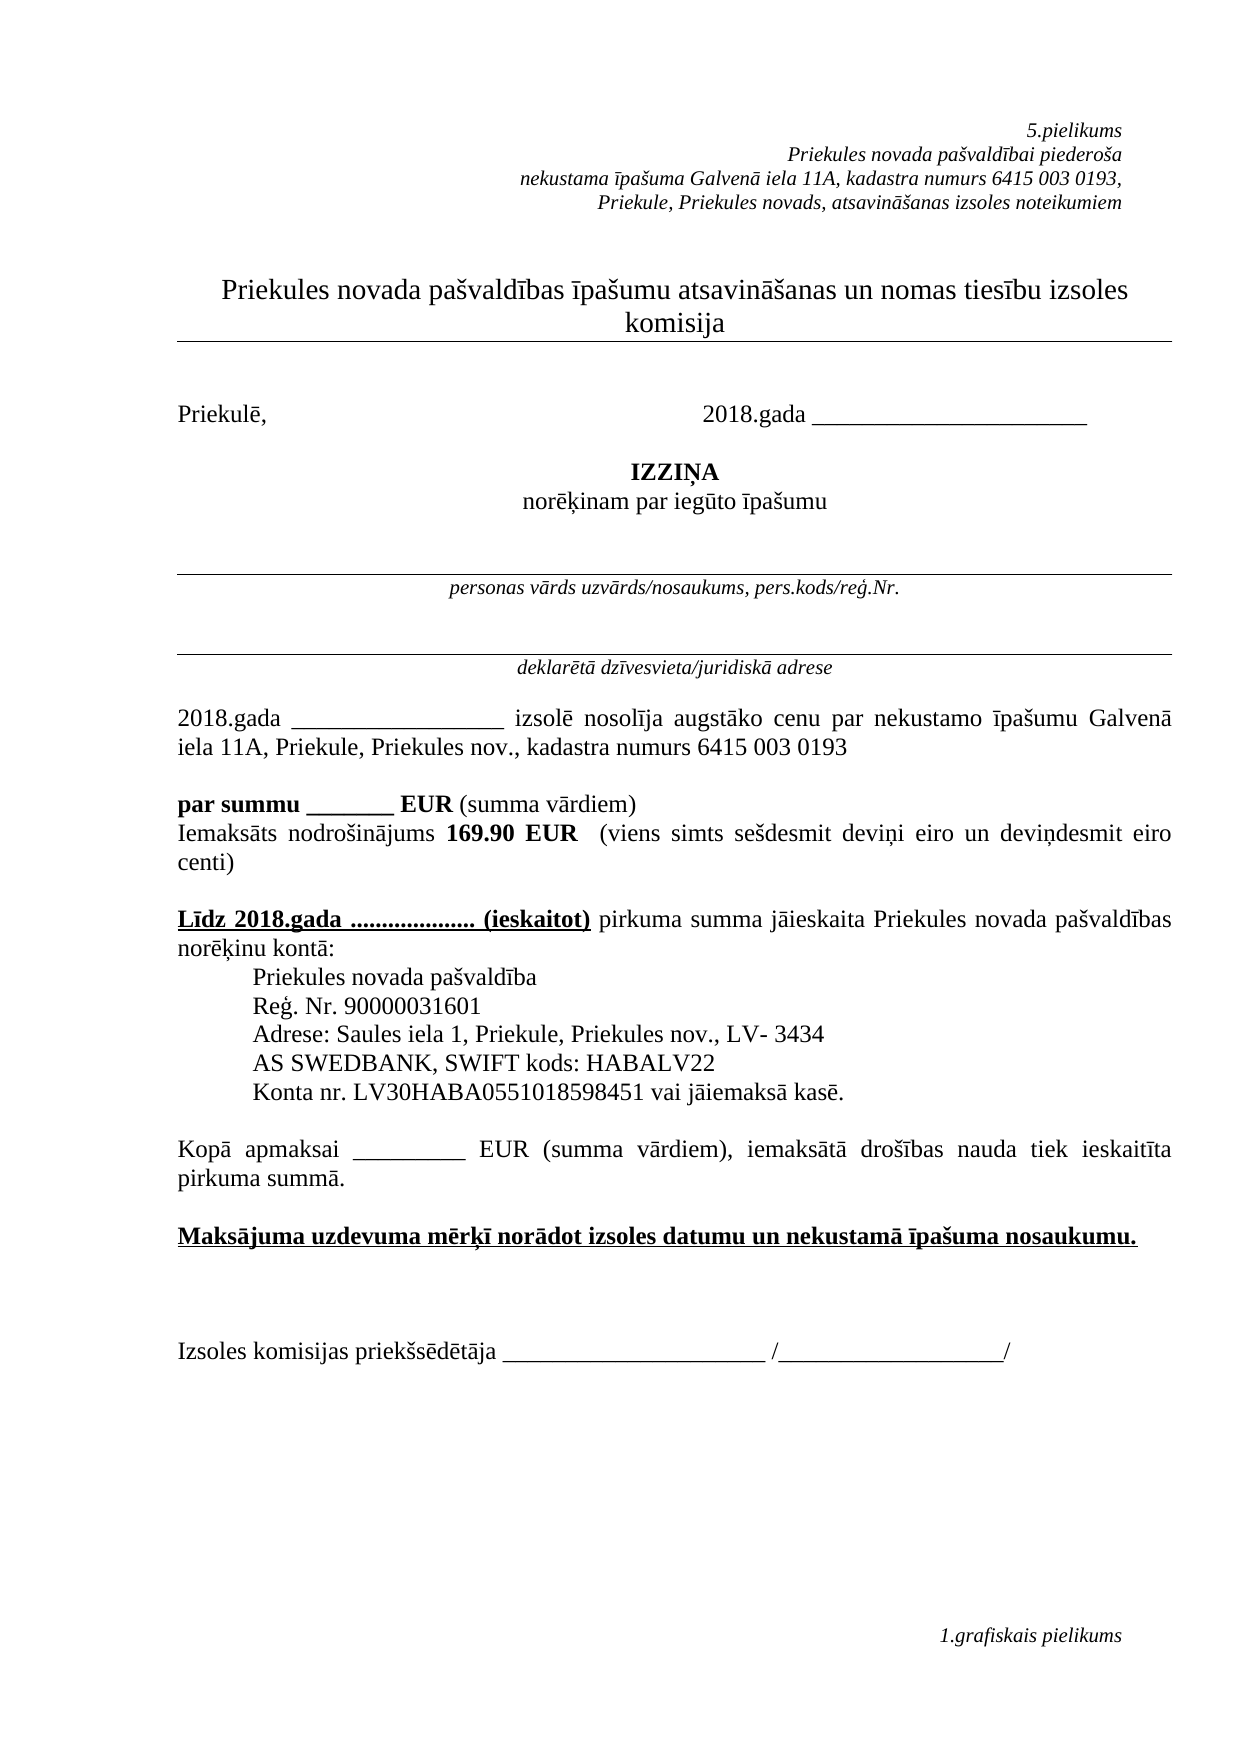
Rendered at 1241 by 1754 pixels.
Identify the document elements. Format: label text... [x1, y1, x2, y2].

text par summu _______ EUR (summa vārdiem) [177, 789, 1172, 818]
text 2018.gada _________________ izsolē nosolīja augstāko cenu par nekustamo īpašumu Galvenā iela 11A, Priekule, Priekules nov., kadastra numurs 6415 003 0193 [177, 703, 1172, 761]
text Maksājuma uzdevuma mērķī norādot izsoles datumu un nekustamā īpašuma nosaukumu. [177, 1221, 1172, 1249]
text Priekules novada pašvaldība [177, 962, 1172, 991]
text Priekules novada pašvaldības īpašumu atsavināšanas un nomas tiesību izsoles komisija [177, 272, 1172, 341]
text nekustama īpašuma Galvenā iela 11A, kadastra numurs 6415 003 0193, [177, 166, 1122, 190]
text Iemaksāts nodrošinājums 169.90 EUR (viens simts sešdesmit deviņi eiro un deviņdesmit eiro centi) [177, 818, 1172, 876]
text 5.pielikums [177, 118, 1122, 142]
text AS SWEDBANK, SWIFT kods: HABALV22 [177, 1048, 1172, 1077]
text Reģ. Nr. 90000031601 [177, 991, 1172, 1019]
text Līdz 2018.gada .................... (ieskaitot) pirkuma summa jāieskaita Priekules novada pašvaldības norēķinu kontā: [177, 904, 1172, 962]
text Priekules novada pašvaldībai piederoša [177, 142, 1122, 166]
text deklarētā dzīvesvieta/juridiskā adrese [177, 655, 1172, 679]
text Izsoles komisijas priekšsēdētāja _____________________ /__________________/ [177, 1336, 1172, 1364]
text Priekulē, 2018.gada ______________________ [177, 399, 1172, 428]
text Priekule, Priekules novads, atsavināšanas izsoles noteikumiem [177, 190, 1122, 214]
text 1.grafiskais pielikums [177, 1623, 1122, 1647]
text Konta nr. LV30HABA0551018598451 vai jāiemaksā kasē. [177, 1077, 1172, 1106]
text norēķinam par iegūto īpašumu [177, 486, 1172, 514]
text Adrese: Saules iela 1, Priekule, Priekules nov., LV- 3434 [177, 1019, 1172, 1048]
text IZZIŅA [177, 457, 1172, 486]
text personas vārds uzvārds/nosaukums, pers.kods/reģ.Nr. [177, 575, 1172, 599]
text Kopā apmaksai _________ EUR (summa vārdiem), iemaksātā drošības nauda tiek ieskaitīta pirkuma summā. [177, 1134, 1172, 1192]
